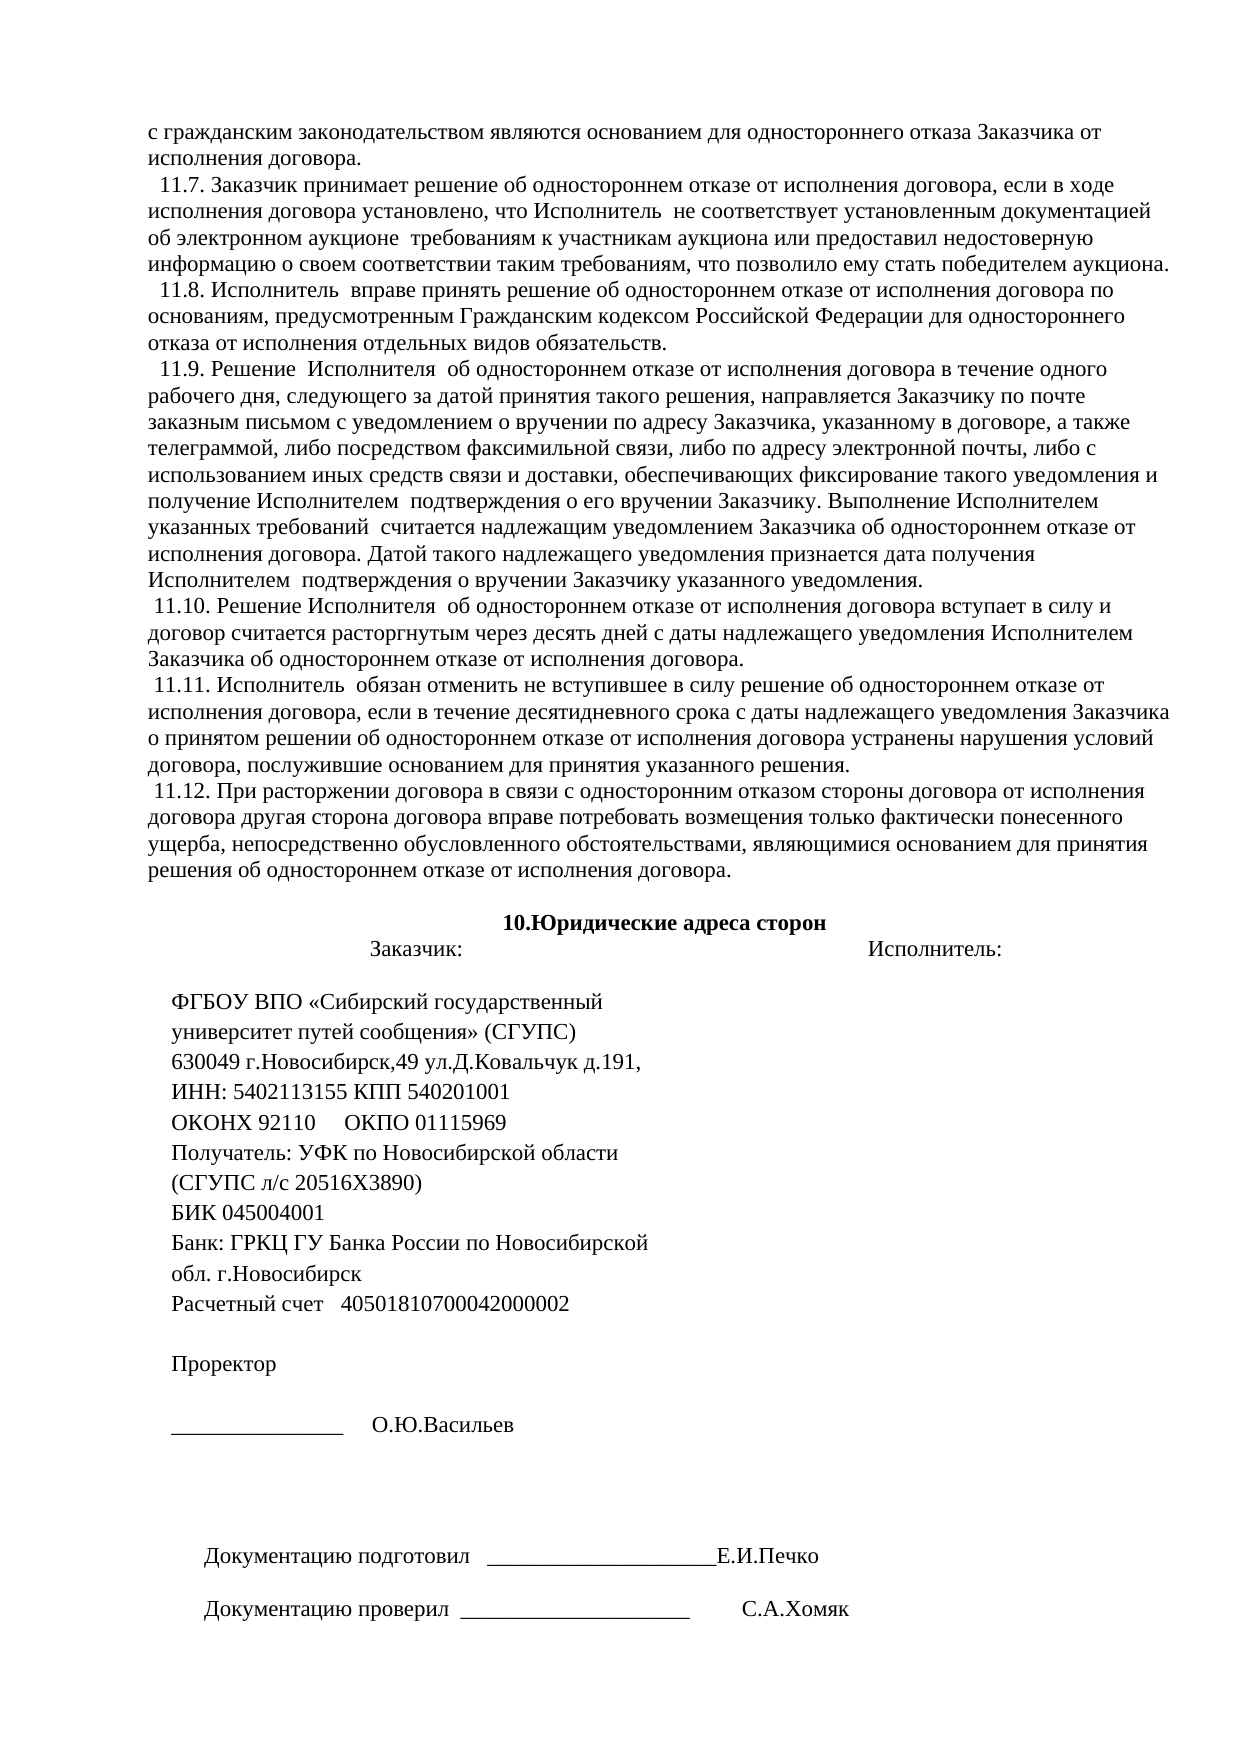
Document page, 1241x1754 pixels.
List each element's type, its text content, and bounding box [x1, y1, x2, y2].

table_header Исполнитель: [673, 935, 1198, 1516]
text 11.11. Исполнитель обязан отменить не вступившее в силу решение об одностороннем отказе от исполнения договора, если в течение десятидневного срока с даты надлежащего уведомления Заказчика о принятом решении об одностороннем отказе от исполнения договора устранены нарушения условий договора, послужившие основанием для принятия указанного решения. [148, 672, 1181, 777]
table_header Заказчик: ФГБОУ ВПО «Сибирский государственный университет путей сообщения» (СГУПС) .Новосибирск,49 ул.Д.Ковальчук д.191, ИНН: 5402113155 КПП 540201001 ОКОНХ 92110 ОКПО 01115969 Получатель: УФК по Новосибирской области (СГУПС л/с 20516Х3890) БИК 045004001 Банк: ГРКЦ ГУ Банка России по Новосибирской обл. г.Новосибирск Расчетный счет 40501810700042000002 Проректор _______________ О.Ю.Васильев [160, 935, 673, 1516]
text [148, 118, 1181, 171]
text Документацию подготовил ____________________Е.И.Печко [148, 1542, 1181, 1569]
text 10.Юридические адреса сторон [148, 909, 1181, 935]
text 11.8. Исполнитель вправе принять решение об одностороннем отказе от исполнения договора по основаниям, предусмотренным Гражданским кодексом Российской Федерации для одностороннего отказа от исполнения отдельных видов обязательств. [148, 276, 1181, 355]
text 11.7. Заказчик принимает решение об одностороннем отказе от исполнения договора, если в ходе исполнения договора установлено, что Исполнитель не соответствует установленным документацией об электронном аукционе требованиям к участникам аукциона или предоставил недостоверную информацию о своем соответствии таким требованиям, что позволило ему стать победителем аукциона. [148, 171, 1181, 276]
text 11.9. Решение Исполнителя об одностороннем отказе от исполнения договора в течение одного рабочего дня, следующего за датой принятия такого решения, направляется Заказчику по почте заказным письмом с уведомлением о вручении по адресу Заказчика, указанному в договоре, а также телеграммой, либо посредством факсимильной связи, либо по адресу электронной почты, либо с использованием иных средств связи и доставки, обеспечивающих фиксирование такого уведомления и получение Исполнителем подтверждения о его вручении Заказчику. Выполнение Исполнителем указанных требований считается надлежащим уведомлением Заказчика об одностороннем отказе от исполнения договора. Датой такого надлежащего уведомления признается дата получения Исполнителем подтверждения о вручении Заказчику указанного уведомления. [148, 355, 1181, 592]
text 11.10. Решение Исполнителя об одностороннем отказе от исполнения договора вступает в силу и договор считается расторгнутым через десять дней с даты надлежащего уведомления Исполнителем Заказчика об одностороннем отказе от исполнения договора. [148, 592, 1181, 672]
text Документацию проверил ____________________ С.А.Хомяк [148, 1595, 1181, 1621]
text 11.12. При расторжении договора в связи с односторонним отказом стороны договора от исполнения договора другая сторона договора вправе потребовать возмещения только фактически понесенного ущерба, непосредственно обусловленного обстоятельствами, являющимися основанием для принятия решения об одностороннем отказе от исполнения договора. [148, 777, 1181, 882]
